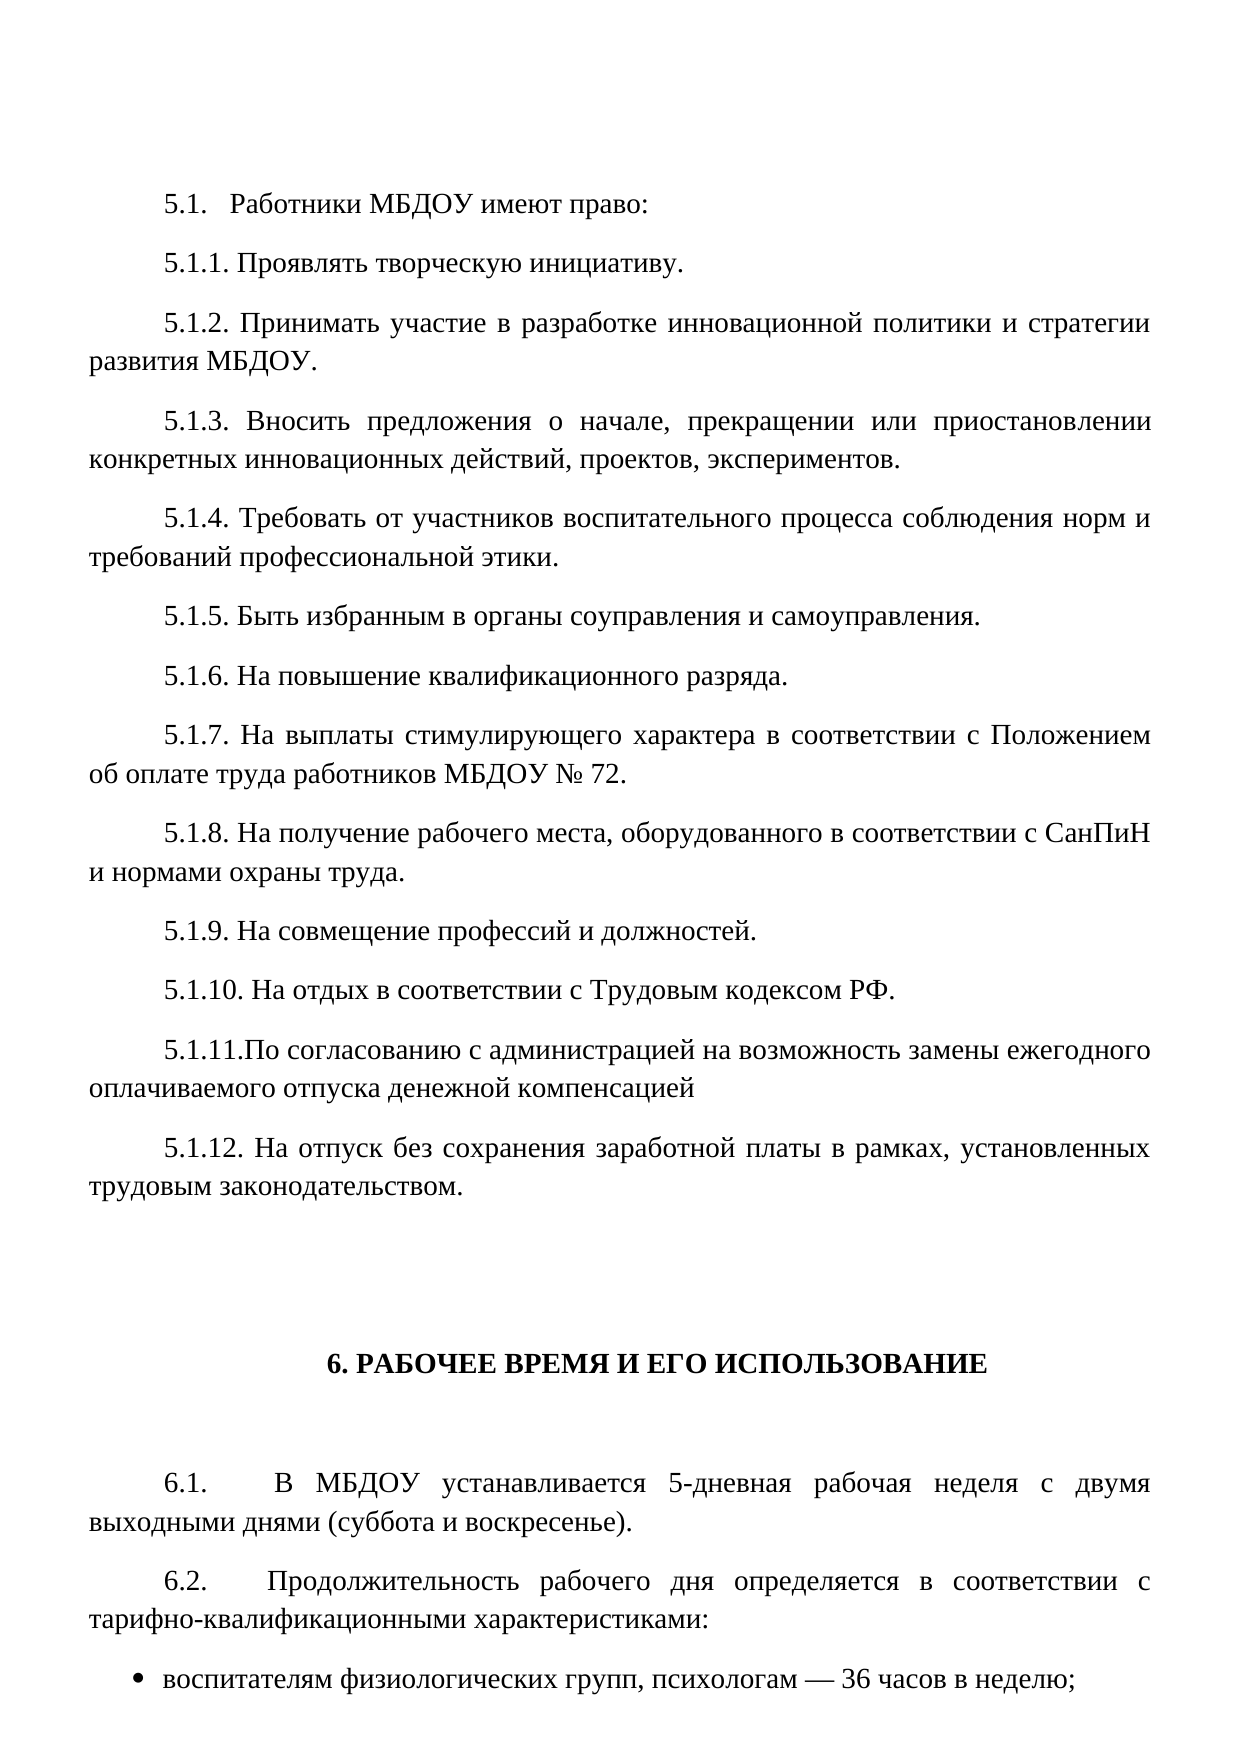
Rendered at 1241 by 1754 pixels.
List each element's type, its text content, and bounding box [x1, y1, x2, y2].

text 6.2. Продолжительность рабочего дня определяется в соответствии с тарифно-квалификационными характеристиками: [89, 1563, 1152, 1635]
text 5.1.12. На отпуск без сохранения заработной платы в рамках, установленных трудовым законодательством. [89, 1130, 1152, 1202]
text 5.1. Работники МБДОУ имеют право: [89, 186, 1152, 219]
text 5.1.3. Вносить предложения о начале, прекращении или приостановлении конкретных инновационных действий, проектов, экспериментов. [89, 403, 1152, 475]
text 5.1.2. Принимать участие в разработке инновационной политики и стратегии развития МБДОУ. [89, 305, 1152, 377]
text 5.1.5. Быть избранным в органы соуправления и самоуправления. [89, 598, 1152, 632]
text 5.1.9. На совмещение профессий и должностей. [89, 913, 1152, 947]
text 5.1.7. На выплаты стимулирующего характера в соответствии с Положением об оплате труда работников МБДОУ № 72. [89, 717, 1152, 789]
text 6.1. В МБДОУ устанавливается 5-дневная рабочая неделя с двумя выходными днями (суббота и воскресенье). [89, 1465, 1152, 1537]
text 6. РАБОЧЕЕ ВРЕМЯ И ЕГО ИСПОЛЬЗОВАНИЕ [89, 1346, 1152, 1380]
text 5.1.8. На получение рабочего места, оборудованного в соответствии с СанПиН и нормами охраны труда. [89, 815, 1152, 887]
text 5.1.6. На повышение квалификационного разряда. [89, 658, 1152, 691]
text 5.1.11.По согласованию с администрацией на возможность замены ежегодного оплачиваемого отпуска денежной компенсацией [89, 1032, 1152, 1104]
text 5.1.1. Проявлять творческую инициативу. [89, 245, 1152, 279]
text 5.1.10. На отдых в соответствии с Трудовым кодексом РФ. [89, 972, 1152, 1006]
list воспитателям физиологических групп, психологам — 36 часов в неделю; [89, 1661, 1152, 1694]
text 5.1.4. Требовать от участников воспитательного процесса соблюдения норм и требований профессиональной этики. [89, 501, 1152, 573]
